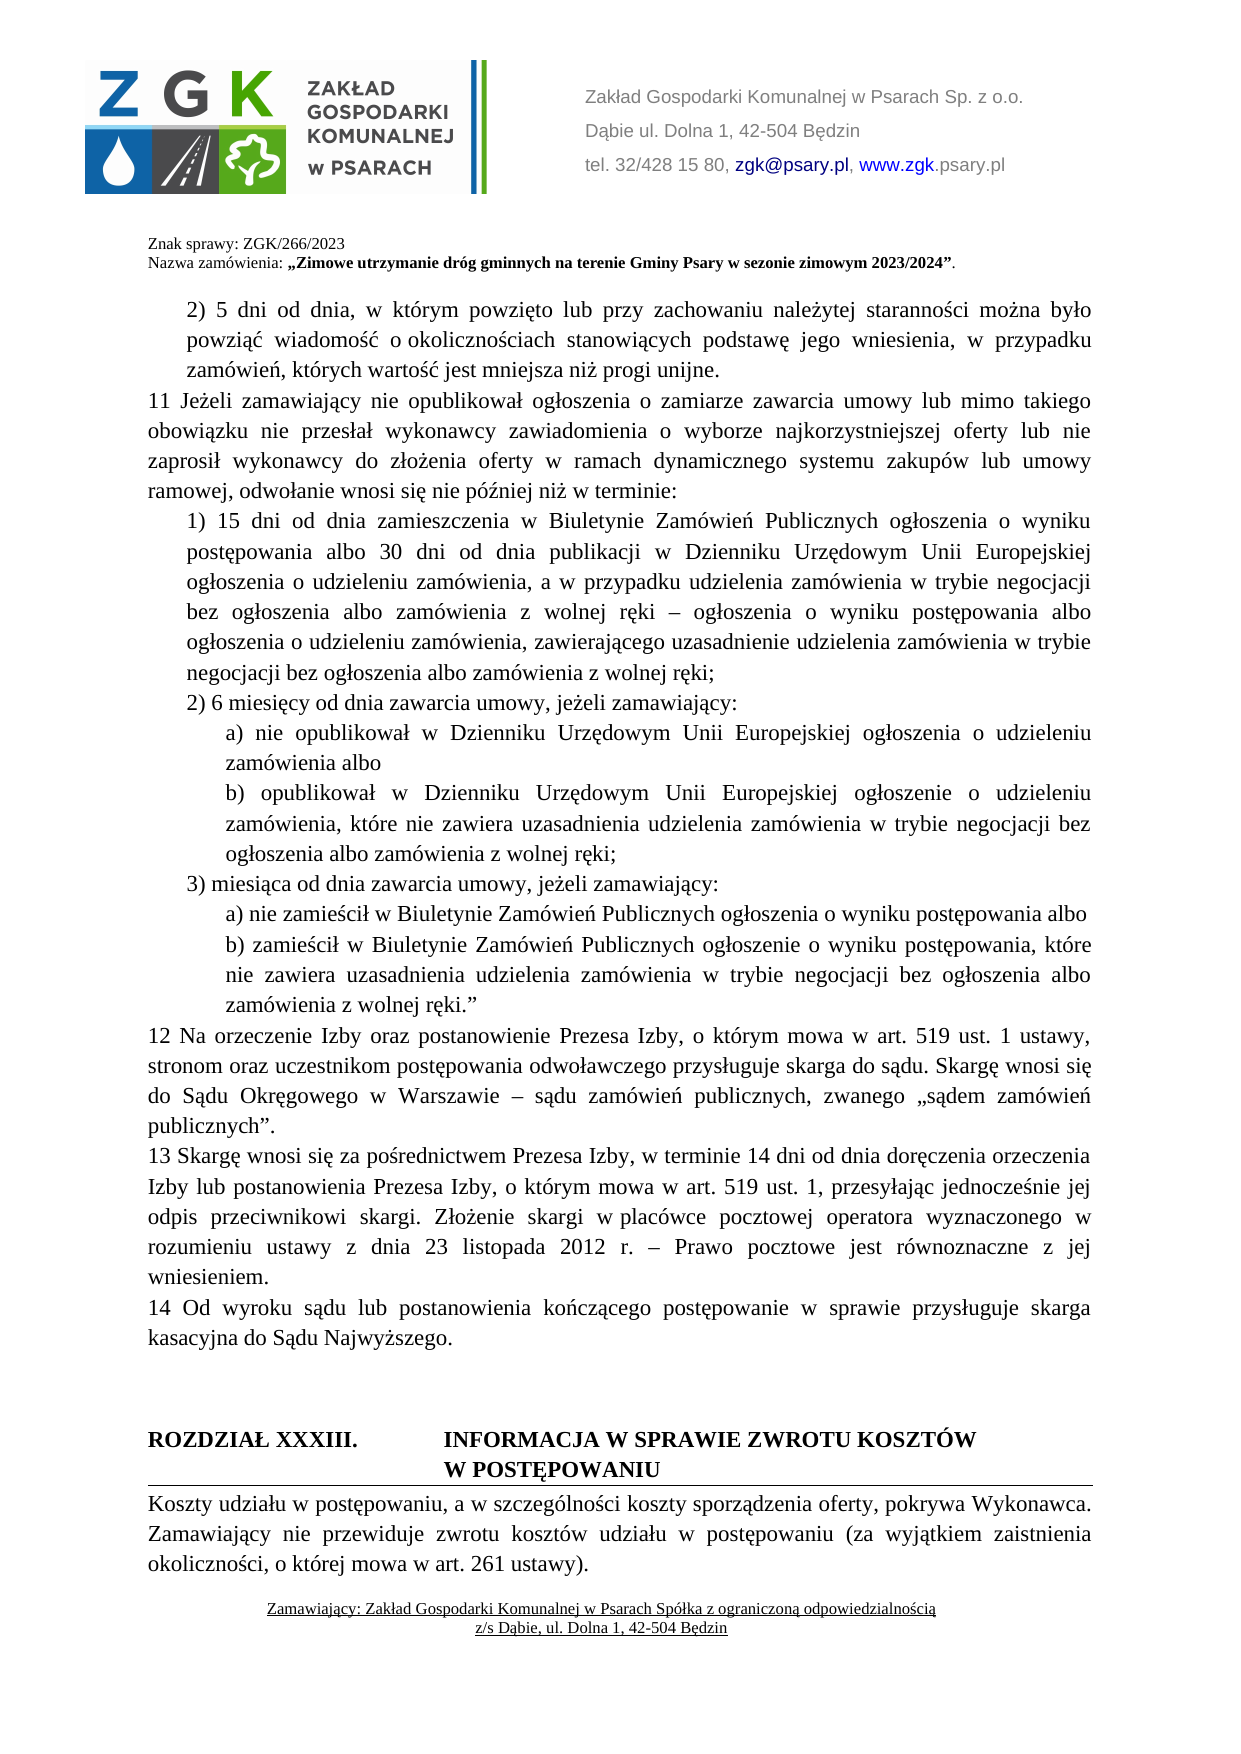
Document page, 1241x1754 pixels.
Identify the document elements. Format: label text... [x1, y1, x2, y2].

text 2) 5 dni od dnia, w którym powzięto lub przy zachowaniu należytej staranności można było powziąć wiadomość o okolicznościach stanowiących podstawę jego wniesienia, w przypadku zamówień, których wartość jest mniejsza niż progi unijne. [186, 296, 1093, 383]
text 1) 15 dni od dnia zamieszczenia w Biuletynie Zamówień Publicznych ogłoszenia o wyniku postępowania albo 30 dni od dnia publikacji w Dzienniku Urzędowym Unii Europejskiej ogłoszenia o udzieleniu zamówienia, a w przypadku udzielenia zamówienia w trybie negocjacji bez ogłoszenia albo zamówienia z wolnej ręki – ogłoszenia o wyniku postępowania albo ogłoszenia o udzieleniu zamówienia, zawierającego uzasadnienie udzielenia zamówienia w trybie negocjacji bez ogłoszenia albo zamówienia z wolnej ręki; [186, 507, 1093, 685]
text 12 Na orzeczenie Izby oraz postanowienie Prezesa Izby, o którym mowa w art. 519 ust. 1 ustawy, stronom oraz uczestnikom postępowania odwoławczego przysługuje skarga do sądu. Skargę wnosi się do Sądu Okręgowego w Warszawie – sądu zamówień publicznych, zwanego „sądem zamówień publicznych”. [148, 1022, 1093, 1139]
text 14 Od wyroku sądu lub postanowienia kończącego postępowanie w sprawie przysługuje skarga kasacyjna do Sądu Najwyższego. [148, 1293, 1093, 1350]
text Koszty udziału w postępowaniu, a w szczególności koszty sporządzenia oferty, pokrywa Wykonawca. Zamawiający nie przewiduje zwrotu kosztów udziału w postępowaniu (za wyjątkiem zaistnienia okoliczności, o której mowa w art. 261 ustawy). [148, 1489, 1093, 1576]
text ROZDZIAŁ XXXIII. INFORMACJA W SPRAWIE ZWROTU KOSZTÓW W POSTĘPOWANIU [148, 1426, 1093, 1485]
text 2) 6 miesięcy od dnia zawarcia umowy, jeżeli zamawiający: [186, 689, 1093, 715]
text 13 Skargę wnosi się za pośrednictwem Prezesa Izby, w terminie 14 dni od dnia doręczenia orzeczenia Izby lub postanowienia Prezesa Izby, o którym mowa w art. 519 ust. 1, przesyłając jednocześnie jej odpis przeciwnikowi skargi. Złożenie skargi w placówce pocztowej operatora wyznaczonego w rozumieniu ustawy z dnia 23 listopada 2012 r. – Prawo pocztowe jest równoznaczne z jej wniesieniem. [148, 1142, 1093, 1290]
text 3) miesiąca od dnia zawarcia umowy, jeżeli zamawiający: [186, 870, 1093, 896]
text 11 Jeżeli zamawiający nie opublikował ogłoszenia o zamiarze zawarcia umowy lub mimo takiego obowiązku nie przesłał wykonawcy zawiadomienia o wyborze najkorzystniejszej oferty lub nie zaprosił wykonawcy do złożenia oferty w ramach dynamicznego systemu zakupów lub umowy ramowej, odwołanie wnosi się nie później niż w terminie: [148, 387, 1093, 504]
text b) zamieścił w Biuletynie Zamówień Publicznych ogłoszenie o wyniku postępowania, które nie zawiera uzasadnienia udzielenia zamówienia w trybie negocjacji bez ogłoszenia albo zamówienia z wolnej ręki.” [225, 931, 1093, 1018]
text a) nie opublikował w Dzienniku Urzędowym Unii Europejskiej ogłoszenia o udzieleniu zamówienia albo [225, 719, 1093, 776]
text b) opublikował w Dzienniku Urzędowym Unii Europejskiej ogłoszenie o udzieleniu zamówienia, które nie zawiera uzasadnienia udzielenia zamówienia w trybie negocjacji bez ogłoszenia albo zamówienia z wolnej ręki; [225, 779, 1093, 866]
picture [85, 60, 487, 195]
text a) nie zamieścił w Biuletynie Zamówień Publicznych ogłoszenia o wyniku postępowania albo [225, 900, 1093, 927]
